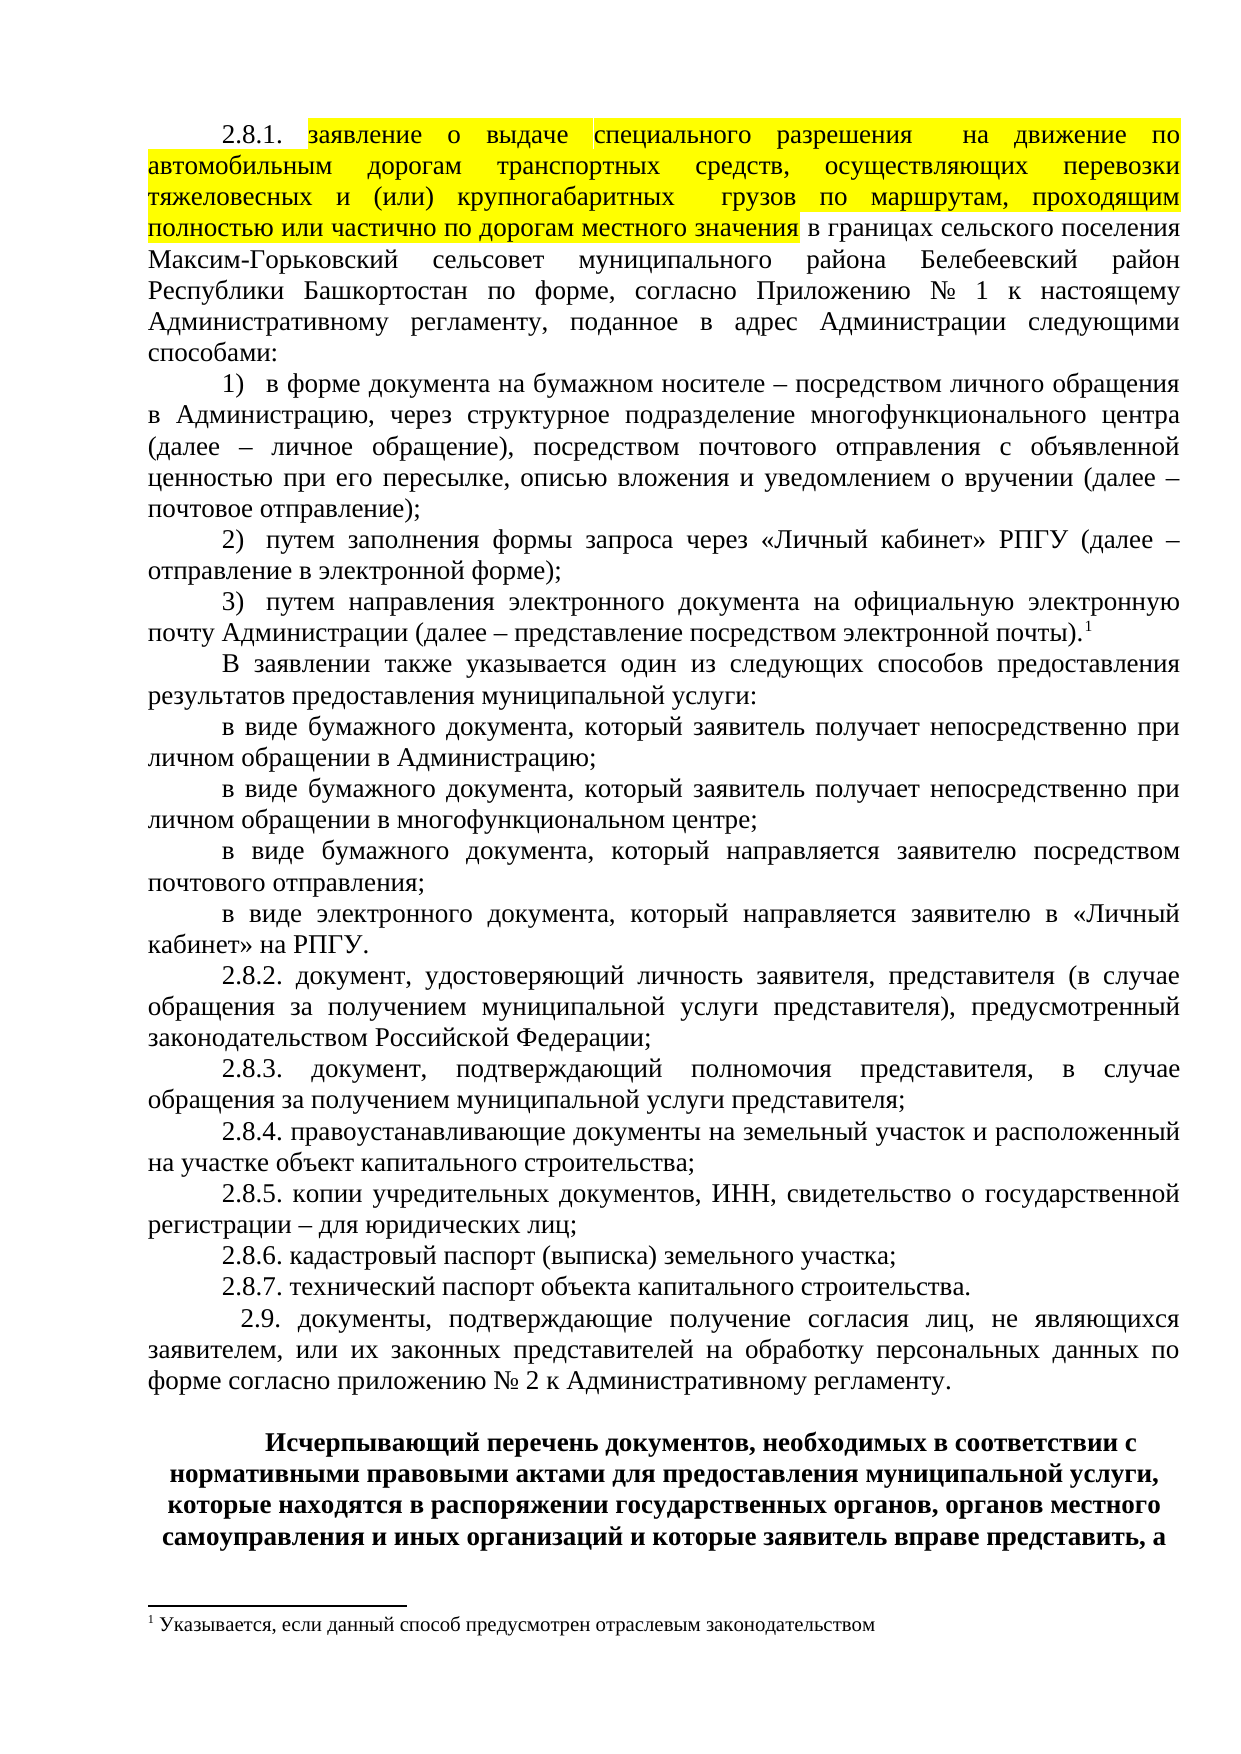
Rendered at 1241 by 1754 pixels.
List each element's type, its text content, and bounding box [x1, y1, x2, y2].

text в виде электронного документа, который направляется заявителю в «Личный кабинет» на РПГУ. [148, 897, 1181, 959]
text В заявлении также указывается один из следующих способов предоставления результатов предоставления муниципальной услуги: [148, 648, 1181, 710]
text 2.8.5. копии учредительных документов, ИНН, свидетельство о государственной регистрации – для юридических лиц; [148, 1177, 1181, 1239]
list путем направления электронного документа на официальную электронную почту Администрации (далее – представление посредством электронной почты). [148, 585, 1181, 648]
text в виде бумажного документа, который направляется заявителю посредством почтового отправления; [148, 834, 1181, 897]
text в виде бумажного документа, который заявитель получает непосредственно при личном обращении в Администрацию; [148, 710, 1181, 772]
text 2.8.7. технический паспорт объекта капитального строительства. [148, 1271, 1181, 1302]
text 2.9. документы, подтверждающие получение согласия лиц, не являющихся заявителем, или их законных представителей на обработку персональных данных по форме согласно приложению № 2 к Административному регламенту. [148, 1302, 1181, 1395]
text 2.8.6. кадастровый паспорт (выписка) земельного участка; [148, 1239, 1181, 1271]
list путем заполнения формы запроса через «Личный кабинет» РПГУ (далее – отправление в электронной форме); [148, 523, 1181, 585]
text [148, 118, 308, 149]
list в форме документа на бумажном носителе – посредством личного обращения в Администрацию, через структурное подразделение многофункционального центра (далее – личное обращение), посредством почтового отправления с объявленной ценностью при его пересылке, описью вложения и уведомлением о вручении (далее – почтовое отправление); [148, 367, 1181, 523]
text в виде бумажного документа, который заявитель получает непосредственно при личном обращении в многофункциональном центре; [148, 772, 1181, 834]
text 2.8.4. правоустанавливающие документы на земельный участок и расположенный на участке объект капитального строительства; [148, 1115, 1181, 1177]
text 2.8.2. документ, удостоверяющий личность заявителя, представителя (в случае обращения за получением муниципальной услуги представителя), предусмотренный законодательством Российской Федерации; [148, 959, 1181, 1052]
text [148, 1426, 1181, 1551]
text 2.8.1. заявление о выдаче специального разрешения на движение по автомобильным дорогам транспортных средств, осуществляющих перевозки тяжеловесных и (или) крупногабаритных грузов по маршрутам, проходящим полностью или частично по дорогам местного значения в границах сельского поселения Максим-Горьковский сельсовет муниципального района Белебеевский район Республики Башкортостан по форме, согласно Приложению № 1 к настоящему Административному регламенту, поданное в адрес Администрации следующими способами: [148, 212, 1181, 367]
text 2.8.3. документ, подтверждающий полномочия представителя, в случае обращения за получением муниципальной услуги представителя; [148, 1052, 1181, 1115]
